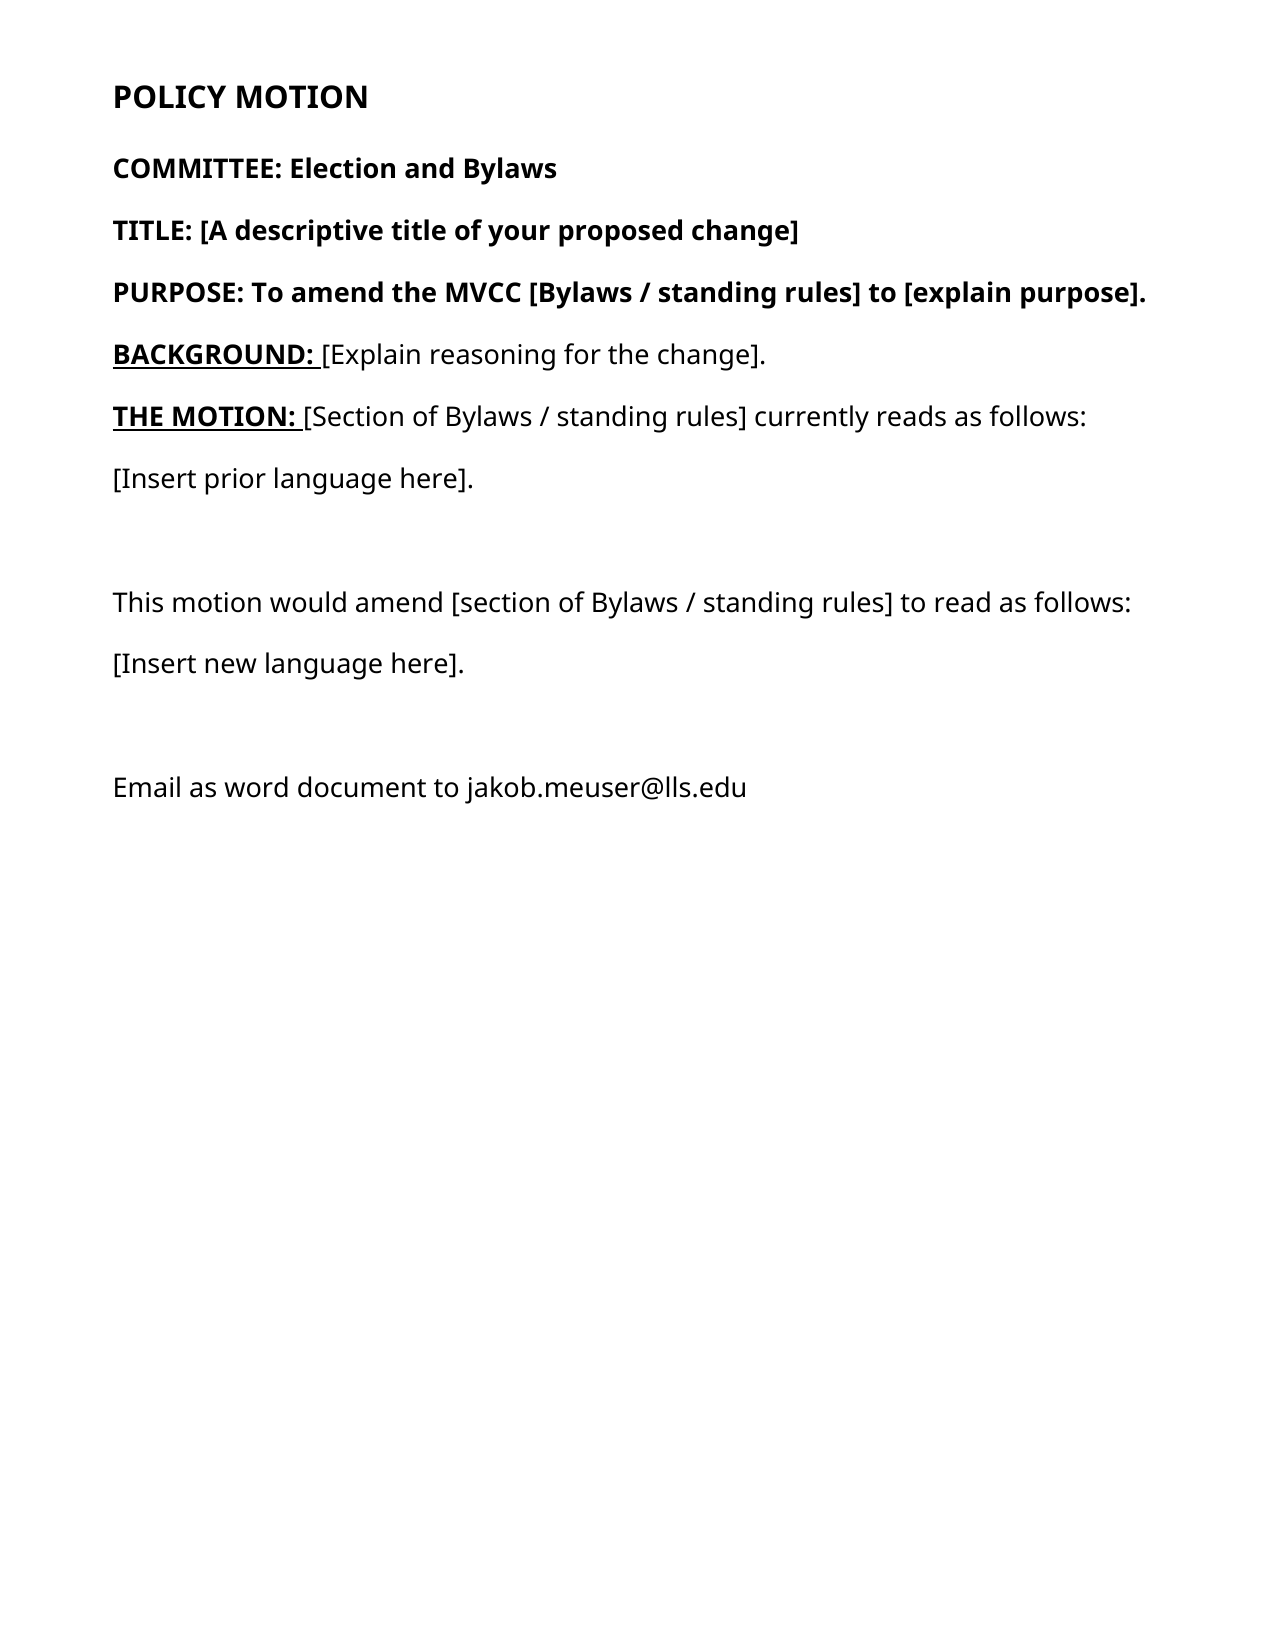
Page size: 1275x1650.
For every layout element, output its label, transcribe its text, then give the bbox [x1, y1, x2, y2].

text BACKGROUND: [Explain reasoning for the change]. [112, 336, 1162, 372]
text PURPOSE: To amend the MVCC [Bylaws / standing rules] to [explain purpose]. [112, 274, 1162, 311]
text [Insert prior language here]. [112, 459, 1162, 496]
text COMMITTEE: Election and Bylaws [112, 150, 1162, 187]
text THE MOTION: [Section of Bylaws / standing rules] currently reads as follows: [112, 397, 1162, 434]
text This motion would amend [section of Bylaws / standing rules] to read as follows: [112, 583, 1162, 620]
text TITLE: [A descriptive title of your proposed change] [112, 212, 1162, 249]
text Email as word document to jakob.meuser@lls.edu [112, 769, 1162, 806]
text [Insert new language here]. [112, 645, 1162, 682]
